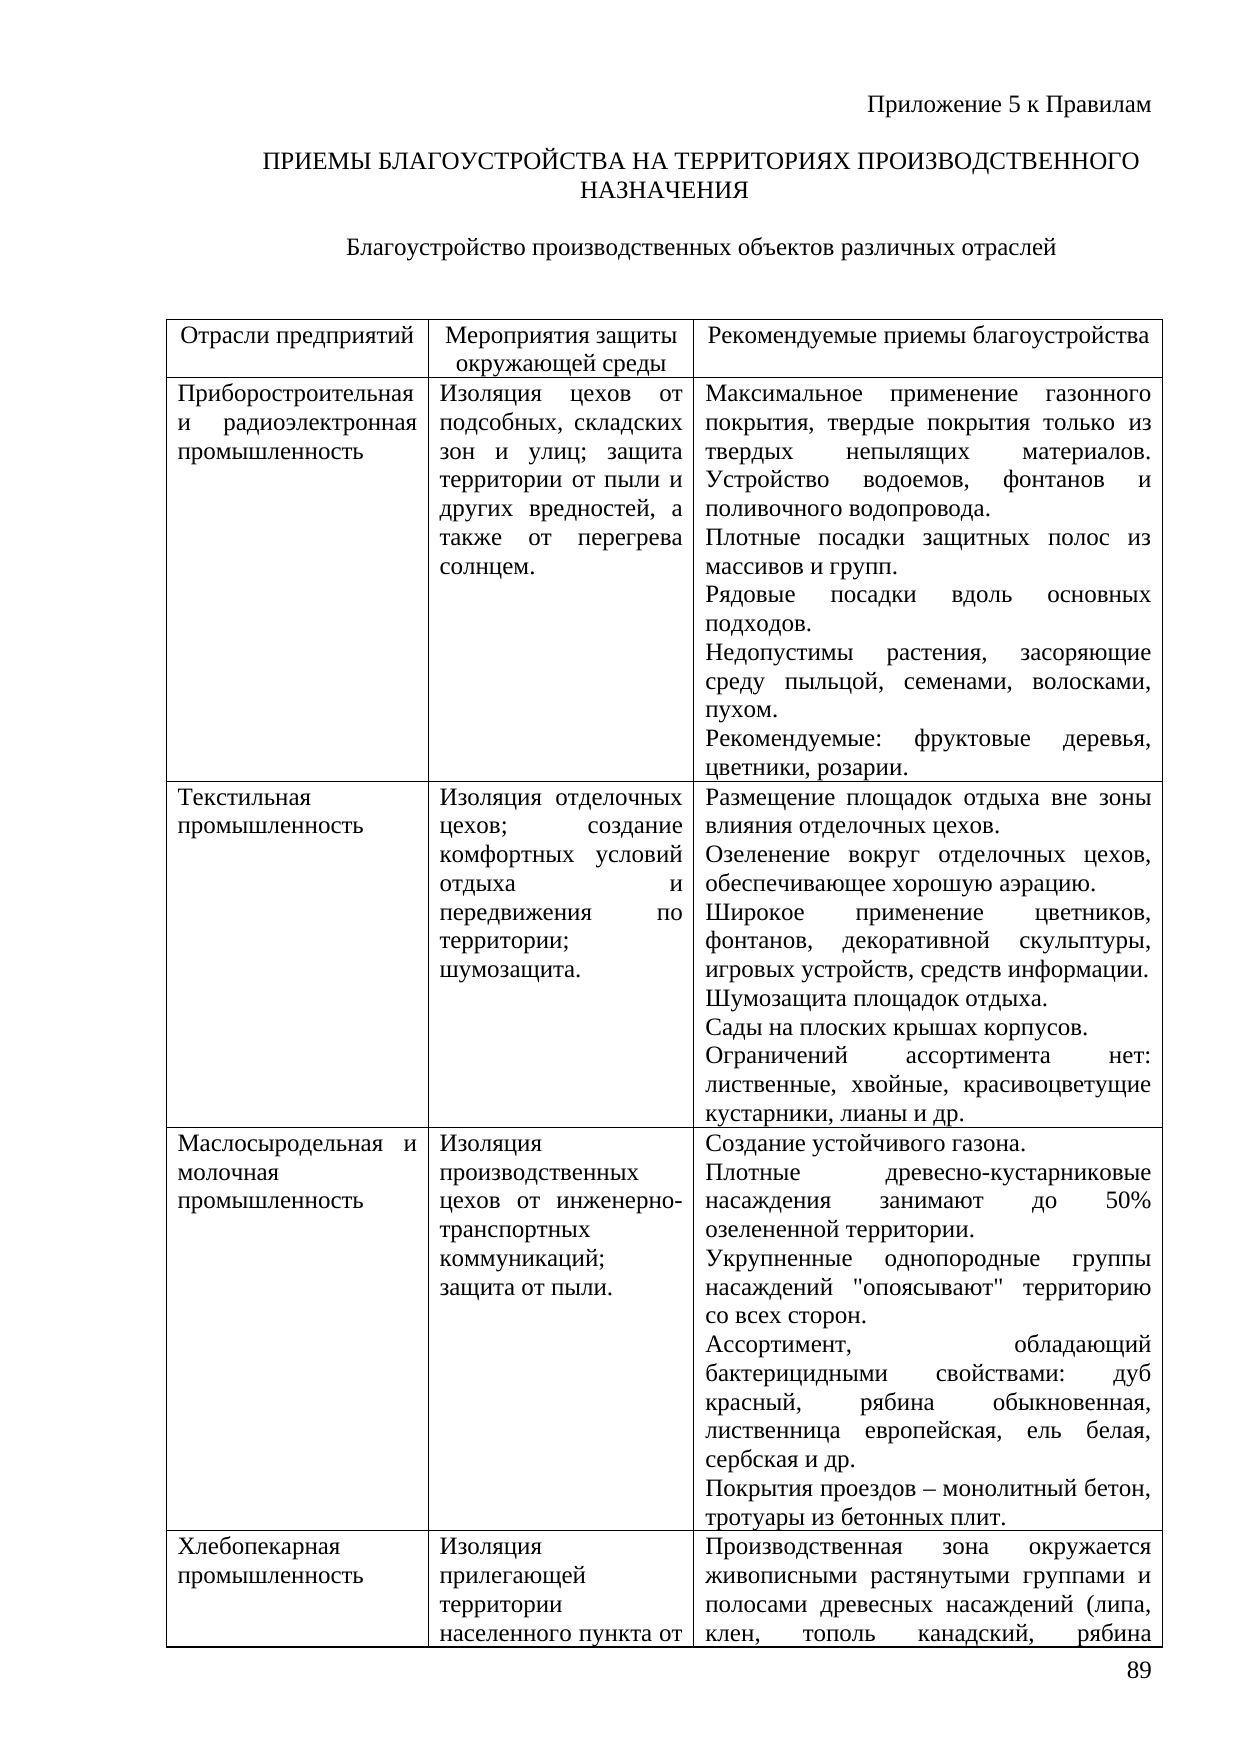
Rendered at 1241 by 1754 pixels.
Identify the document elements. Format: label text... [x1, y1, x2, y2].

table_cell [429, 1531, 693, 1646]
text Благоустройство производственных объектов различных отраслей [177, 232, 1152, 261]
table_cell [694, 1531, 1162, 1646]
text Приложение 5 к Правилам [177, 89, 1152, 117]
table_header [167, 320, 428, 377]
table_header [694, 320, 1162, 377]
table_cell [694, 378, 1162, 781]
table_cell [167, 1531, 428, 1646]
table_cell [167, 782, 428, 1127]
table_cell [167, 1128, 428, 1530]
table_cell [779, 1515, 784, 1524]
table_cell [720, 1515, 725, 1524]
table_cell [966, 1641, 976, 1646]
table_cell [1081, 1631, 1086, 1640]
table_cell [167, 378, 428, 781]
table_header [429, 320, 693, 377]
text ПРИЕМЫ БЛАГОУСТРОЙСТВА НА ТЕРРИТОРИЯХ ПРОИЗВОДСТВЕННОГО НАЗНАЧЕНИЯ [177, 146, 1152, 204]
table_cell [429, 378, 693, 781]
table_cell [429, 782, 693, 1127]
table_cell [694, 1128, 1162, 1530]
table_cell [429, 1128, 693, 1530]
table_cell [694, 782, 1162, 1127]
